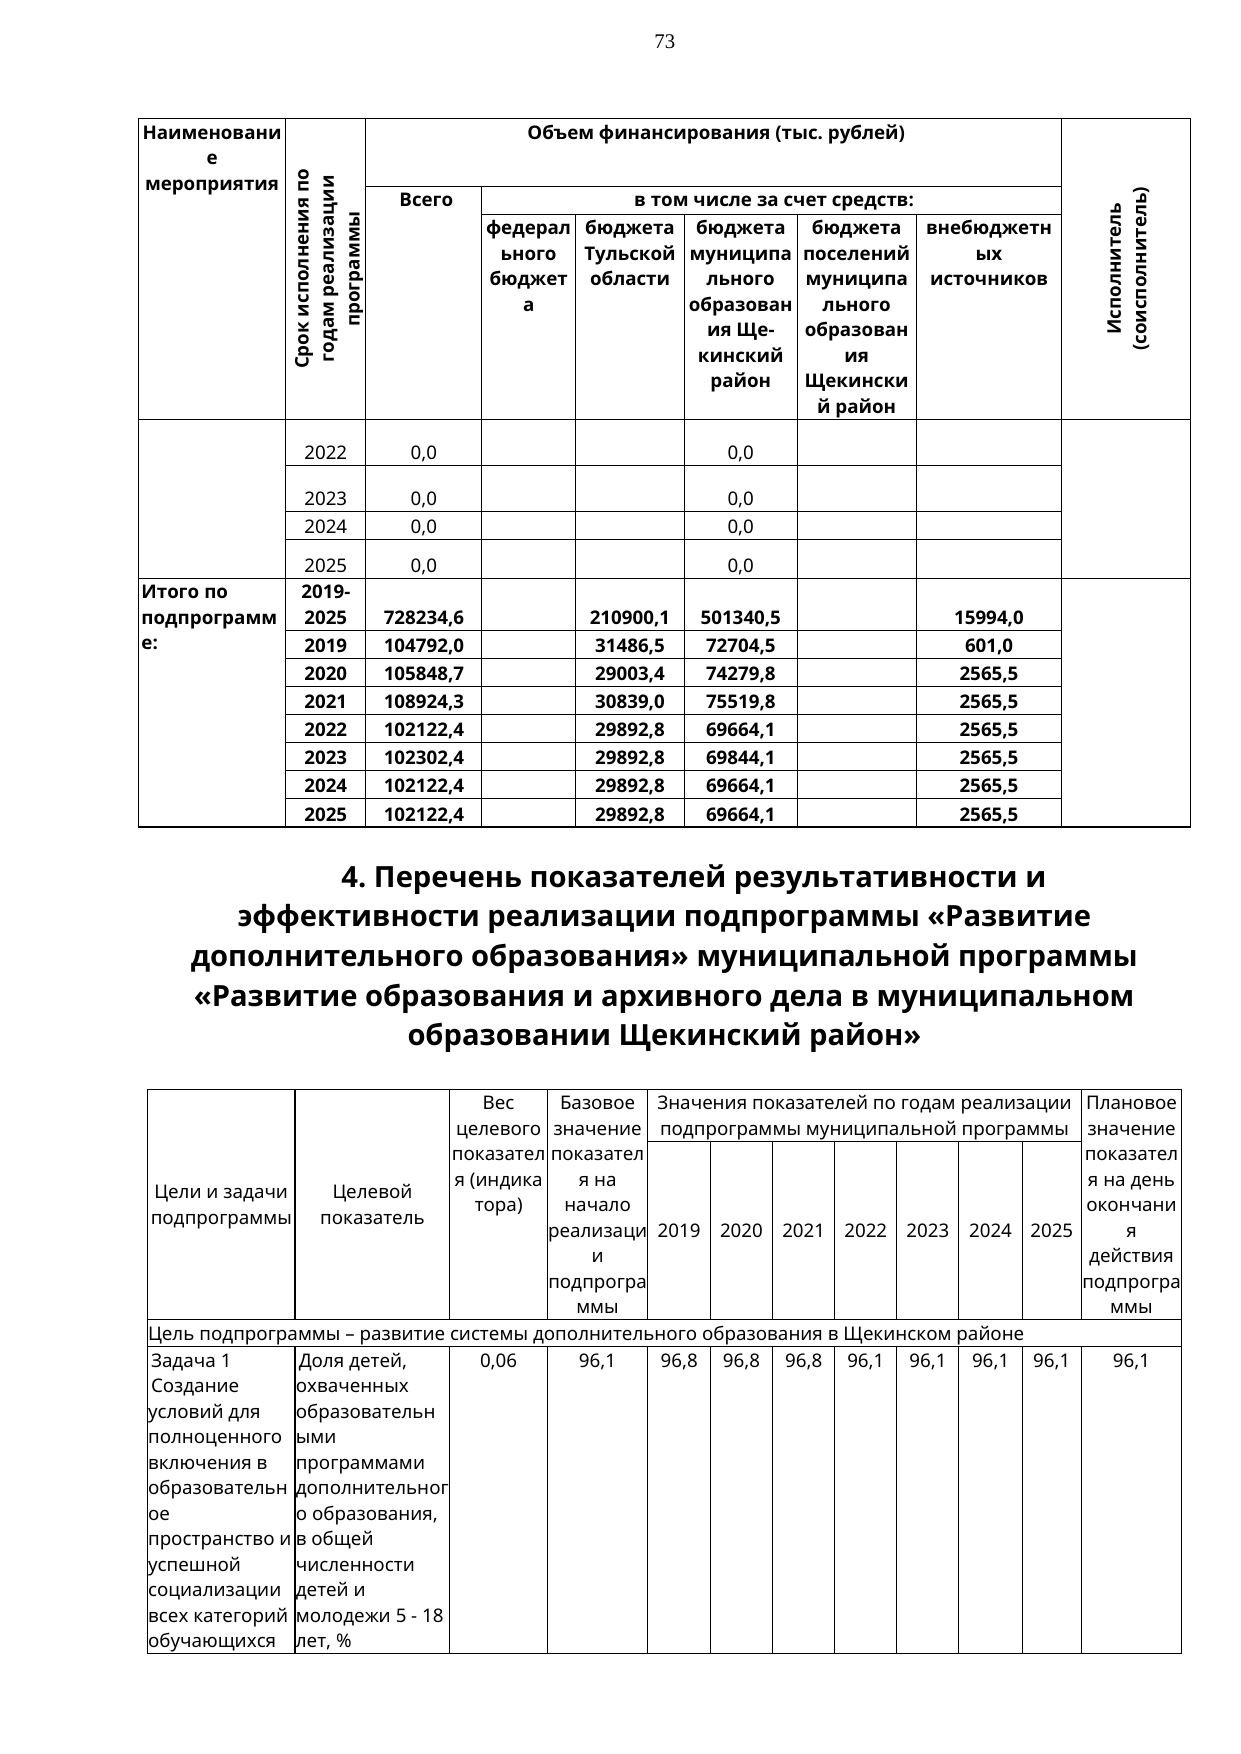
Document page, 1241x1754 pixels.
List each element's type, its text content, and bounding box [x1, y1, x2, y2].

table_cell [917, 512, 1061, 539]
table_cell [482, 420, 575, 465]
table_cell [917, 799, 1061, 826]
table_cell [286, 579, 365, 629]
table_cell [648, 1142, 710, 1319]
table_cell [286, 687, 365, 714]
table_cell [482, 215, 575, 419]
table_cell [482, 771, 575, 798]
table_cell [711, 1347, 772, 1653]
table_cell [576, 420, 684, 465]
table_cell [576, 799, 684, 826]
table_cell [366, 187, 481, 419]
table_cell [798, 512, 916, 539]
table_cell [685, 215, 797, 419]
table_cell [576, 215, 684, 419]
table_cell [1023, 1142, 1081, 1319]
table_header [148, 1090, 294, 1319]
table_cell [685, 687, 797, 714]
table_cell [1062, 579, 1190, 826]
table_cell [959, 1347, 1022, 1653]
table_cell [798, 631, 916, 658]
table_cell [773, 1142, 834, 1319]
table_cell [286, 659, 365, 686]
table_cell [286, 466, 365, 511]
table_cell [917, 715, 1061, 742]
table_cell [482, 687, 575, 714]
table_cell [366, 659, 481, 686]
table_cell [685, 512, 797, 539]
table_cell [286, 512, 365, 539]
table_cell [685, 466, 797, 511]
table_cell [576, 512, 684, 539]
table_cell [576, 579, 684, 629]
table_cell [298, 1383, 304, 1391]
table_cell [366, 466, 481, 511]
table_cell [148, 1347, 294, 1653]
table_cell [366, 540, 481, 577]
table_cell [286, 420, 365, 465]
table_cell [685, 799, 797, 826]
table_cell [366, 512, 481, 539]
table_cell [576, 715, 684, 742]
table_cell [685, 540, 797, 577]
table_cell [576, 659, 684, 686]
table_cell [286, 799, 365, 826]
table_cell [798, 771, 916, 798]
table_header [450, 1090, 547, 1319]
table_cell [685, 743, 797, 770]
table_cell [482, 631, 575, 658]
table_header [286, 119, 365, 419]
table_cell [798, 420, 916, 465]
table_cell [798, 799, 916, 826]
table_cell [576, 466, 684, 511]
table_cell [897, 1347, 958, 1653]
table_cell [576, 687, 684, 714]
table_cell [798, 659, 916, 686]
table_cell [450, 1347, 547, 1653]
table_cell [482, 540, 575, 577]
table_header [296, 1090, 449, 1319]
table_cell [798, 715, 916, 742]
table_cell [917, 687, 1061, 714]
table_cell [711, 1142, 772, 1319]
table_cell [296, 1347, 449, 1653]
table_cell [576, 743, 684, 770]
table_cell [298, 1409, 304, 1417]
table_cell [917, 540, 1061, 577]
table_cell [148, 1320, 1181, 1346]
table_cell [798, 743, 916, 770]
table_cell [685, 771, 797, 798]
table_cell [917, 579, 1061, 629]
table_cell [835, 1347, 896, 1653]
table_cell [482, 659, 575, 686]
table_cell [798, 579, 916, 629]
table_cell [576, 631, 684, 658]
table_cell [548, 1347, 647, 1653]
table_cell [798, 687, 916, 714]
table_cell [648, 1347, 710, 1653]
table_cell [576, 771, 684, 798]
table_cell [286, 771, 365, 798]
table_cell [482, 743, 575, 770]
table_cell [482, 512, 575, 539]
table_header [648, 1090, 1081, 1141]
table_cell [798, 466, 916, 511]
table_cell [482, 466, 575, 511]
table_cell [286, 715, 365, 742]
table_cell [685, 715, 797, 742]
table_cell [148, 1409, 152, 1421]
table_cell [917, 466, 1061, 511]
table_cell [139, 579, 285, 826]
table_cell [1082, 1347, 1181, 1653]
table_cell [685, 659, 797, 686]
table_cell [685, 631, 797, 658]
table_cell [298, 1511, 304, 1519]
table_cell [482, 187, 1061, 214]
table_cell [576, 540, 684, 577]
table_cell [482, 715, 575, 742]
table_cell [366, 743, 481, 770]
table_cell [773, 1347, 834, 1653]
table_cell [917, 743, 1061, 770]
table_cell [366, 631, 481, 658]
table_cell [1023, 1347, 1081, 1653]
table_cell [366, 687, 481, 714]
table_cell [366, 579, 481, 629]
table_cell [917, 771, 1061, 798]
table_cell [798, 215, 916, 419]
text 4. Перечень показателей результативности и эффективности реализации подпрограммы «Развитие дополнительного образования» муниципальной программы «Развитие образования и архивного дела в муниципальном образовании Щекинский район» [177, 856, 1152, 1054]
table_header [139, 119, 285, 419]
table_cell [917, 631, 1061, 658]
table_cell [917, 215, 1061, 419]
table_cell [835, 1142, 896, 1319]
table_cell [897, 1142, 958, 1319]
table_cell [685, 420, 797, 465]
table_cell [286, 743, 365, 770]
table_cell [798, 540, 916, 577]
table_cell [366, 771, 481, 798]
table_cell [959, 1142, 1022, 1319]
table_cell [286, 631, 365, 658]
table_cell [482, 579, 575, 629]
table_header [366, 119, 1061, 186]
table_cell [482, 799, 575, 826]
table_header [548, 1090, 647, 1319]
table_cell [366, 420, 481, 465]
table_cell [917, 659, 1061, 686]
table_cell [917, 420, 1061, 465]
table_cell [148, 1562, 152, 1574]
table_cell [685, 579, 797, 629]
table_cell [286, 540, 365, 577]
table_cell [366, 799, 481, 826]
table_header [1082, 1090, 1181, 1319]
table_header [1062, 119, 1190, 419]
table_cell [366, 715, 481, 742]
